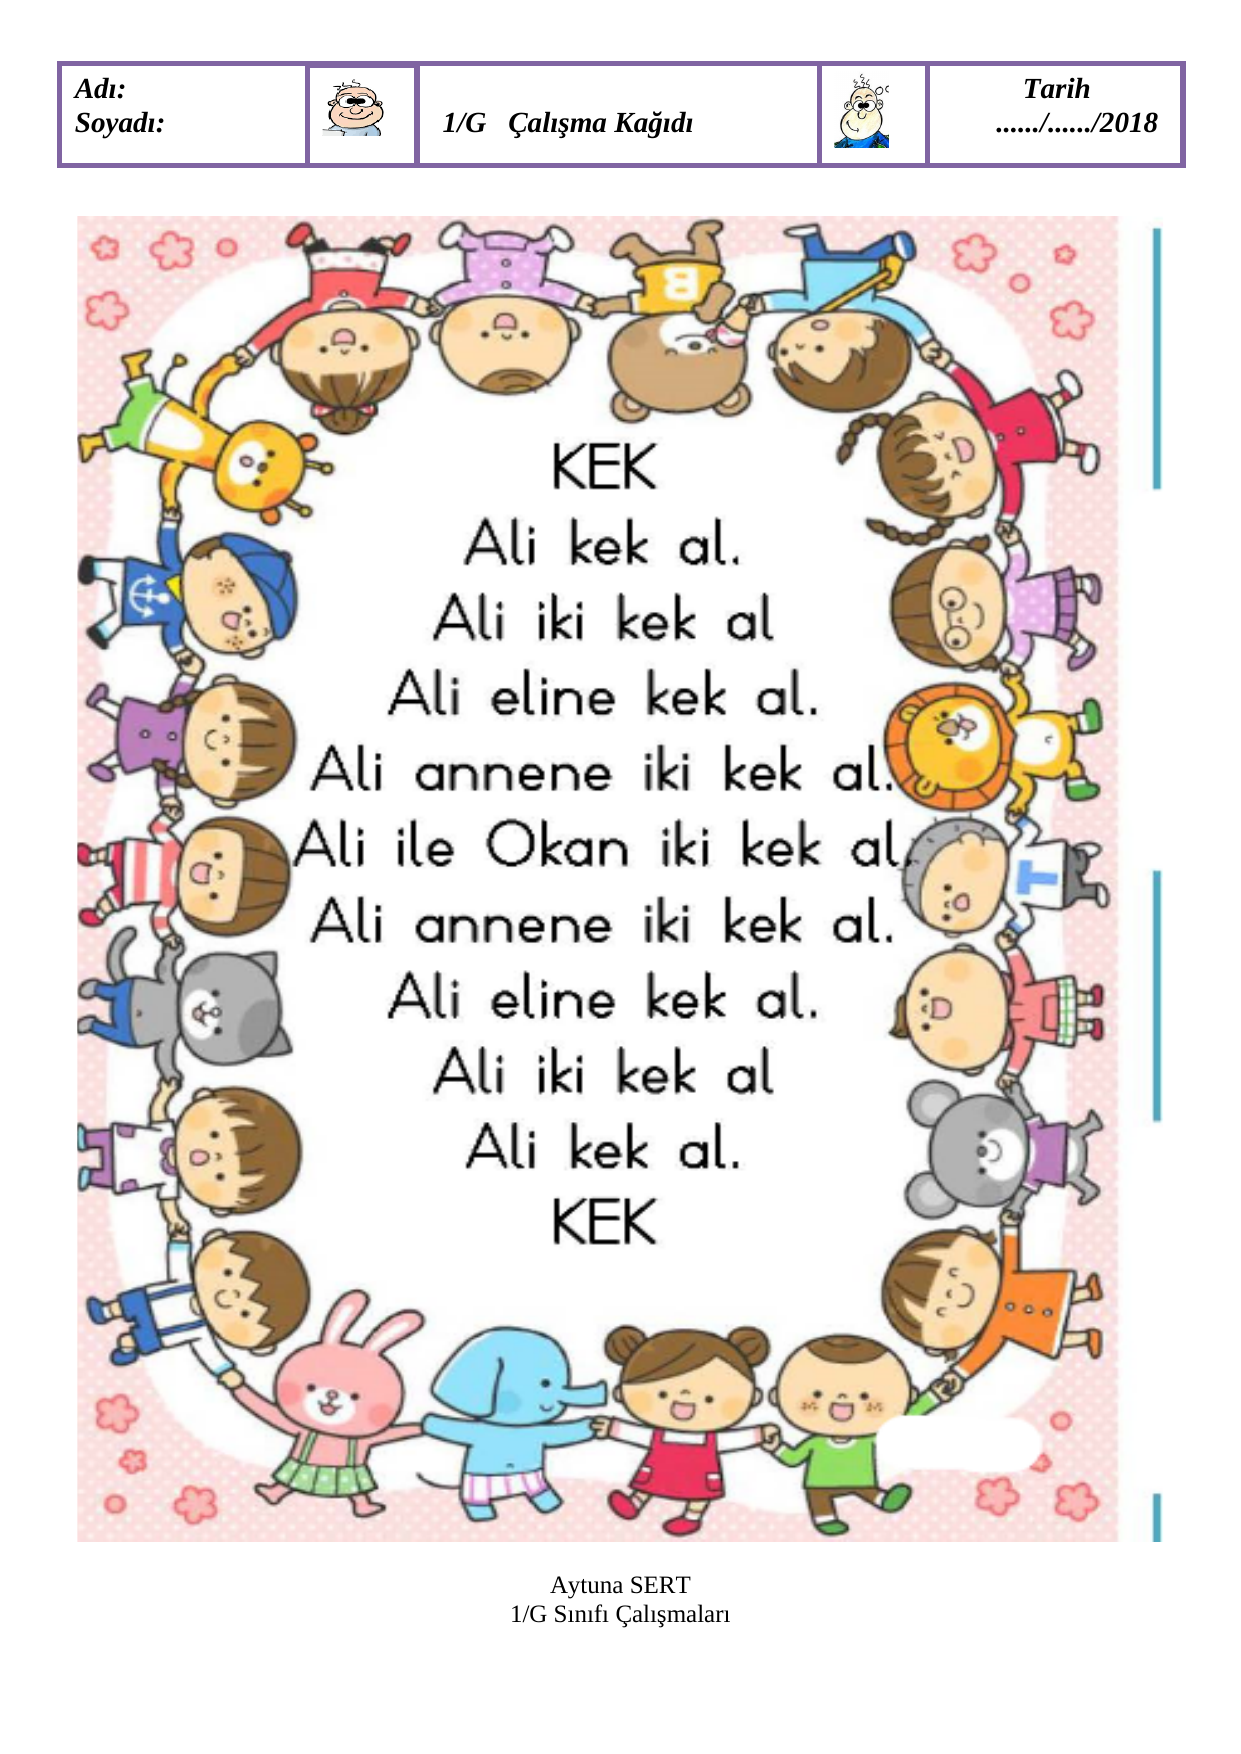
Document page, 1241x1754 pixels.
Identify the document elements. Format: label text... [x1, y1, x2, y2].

text 1/G Sınıfı Çalışmaları [59, 1599, 1181, 1628]
picture [322, 73, 395, 136]
picture [834, 71, 889, 148]
text Aytuna SERT [59, 1571, 1181, 1599]
picture [77, 216, 1164, 1542]
